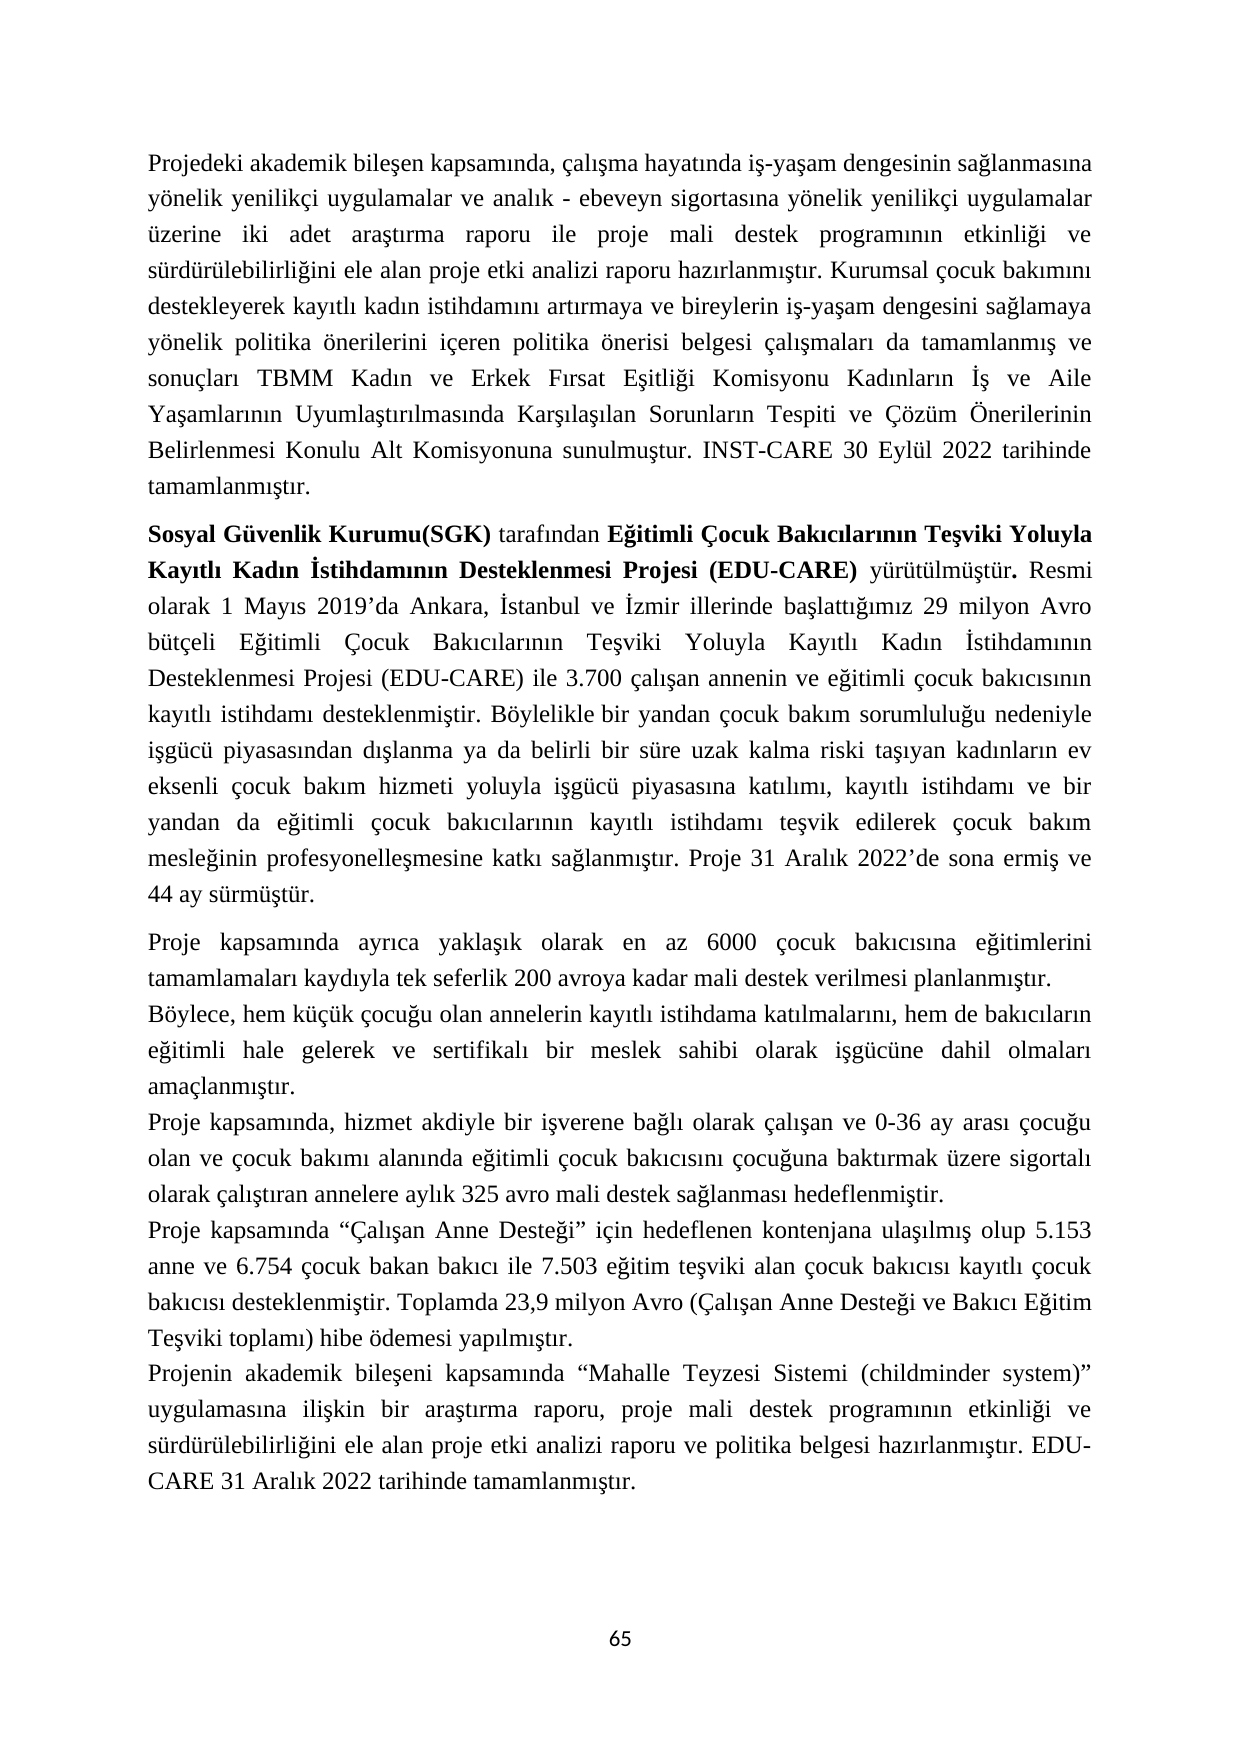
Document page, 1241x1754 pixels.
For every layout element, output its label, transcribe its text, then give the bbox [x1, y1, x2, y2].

list Sosyal Güvenlik Kurumu(SGK) tarafından Eğitimli Çocuk Bakıcılarının Teşviki Yoluyla Kayıtlı Kadın İstihdamının Desteklenmesi Projesi (EDU-CARE) yürütülmüştür. Resmi olarak 1 Mayıs 2019’da Ankara, İstanbul ve İzmir illerinde başlattığımız 29 milyon Avro bütçeli Eğitimli Çocuk Bakıcılarının Teşviki Yoluyla Kayıtlı Kadın İstihdamının Desteklenmesi Projesi (EDU-CARE) ile 3.700 çalışan annenin ve eğitimli çocuk bakıcısının kayıtlı istihdamı desteklenmiştir. Böylelikle bir yandan çocuk bakım sorumluluğu nedeniyle işgücü piyasasından dışlanma ya da belirli bir süre uzak kalma riski taşıyan kadınların ev eksenli çocuk bakım hizmeti yoluyla işgücü piyasasına katılımı, kayıtlı istihdamı ve bir yandan da eğitimli çocuk bakıcılarının kayıtlı istihdamı teşvik edilerek çocuk bakım mesleğinin profesyonelleşmesine katkı sağlanmıştır. Proje 31 Aralık 2022’de sona ermiş ve 44 ay sürmüştür. [148, 519, 1093, 908]
list Projenin akademik bileşeni kapsamında “Mahalle Teyzesi Sistemi (childminder system)” uygulamasına ilişkin bir araştırma raporu, proje mali destek programının etkinliği ve sürdürülebilirliğini ele alan proje etki analizi raporu ve politika belgesi hazırlanmıştır. EDU-CARE 31 Aralık 2022 tarihinde tamamlanmıştır. [148, 1358, 1093, 1495]
list Böylece, hem küçük çocuğu olan annelerin kayıtlı istihdama katılmalarını, hem de bakıcıların eğitimli hale gelerek ve sertifikalı bir meslek sahibi olarak işgücüne dahil olmaları amaçlanmıştır. [148, 999, 1093, 1100]
list Proje kapsamında “Çalışan Anne Desteği” için hedeflenen kontenjana ulaşılmış olup 5.153 anne ve 6.754 çocuk bakan bakıcı ile 7.503 eğitim teşviki alan çocuk bakıcısı kayıtlı çocuk bakıcısı desteklenmiştir. Toplamda 23,9 milyon Avro (Çalışan Anne Desteği ve Bakıcı Eğitim Teşviki toplamı) hibe ödemesi yapılmıştır. [148, 1215, 1093, 1351]
list Projedeki akademik bileşen kapsamında, çalışma hayatında iş-yaşam dengesinin sağlanmasına yönelik yenilikçi uygulamalar ve analık - ebeveyn sigortasına yönelik yenilikçi uygulamalar üzerine iki adet araştırma raporu ile proje mali destek programının etkinliği ve sürdürülebilirliğini ele alan proje etki analizi raporu hazırlanmıştır. Kurumsal çocuk bakımını destekleyerek kayıtlı kadın istihdamını artırmaya ve bireylerin iş-yaşam dengesini sağlamaya yönelik politika önerilerini içeren politika önerisi belgesi çalışmaları da tamamlanmış ve sonuçları TBMM Kadın ve Erkek Fırsat Eşitliği Komisyonu Kadınların İş ve Aile Yaşamlarının Uyumlaştırılmasında Karşılaşılan Sorunların Tespiti ve Çözüm Önerilerinin Belirlenmesi Konulu Alt Komisyonuna sunulmuştur. INST-CARE 30 Eylül 2022 tarihinde tamamlanmıştır. [148, 148, 1093, 500]
list Proje kapsamında ayrıca yaklaşık olarak en az 6000 çocuk bakıcısına eğitimlerini tamamlamaları kaydıyla tek seferlik 200 avroya kadar mali destek verilmesi planlanmıştır. [148, 927, 1093, 992]
list Proje kapsamında, hizmet akdiyle bir işverene bağlı olarak çalışan ve 0-36 ay arası çocuğu olan ve çocuk bakımı alanında eğitimli çocuk bakıcısını çocuğuna baktırmak üzere sigortalı olarak çalıştıran annelere aylık 325 avro mali destek sağlanması hedeflenmiştir. [148, 1107, 1093, 1208]
